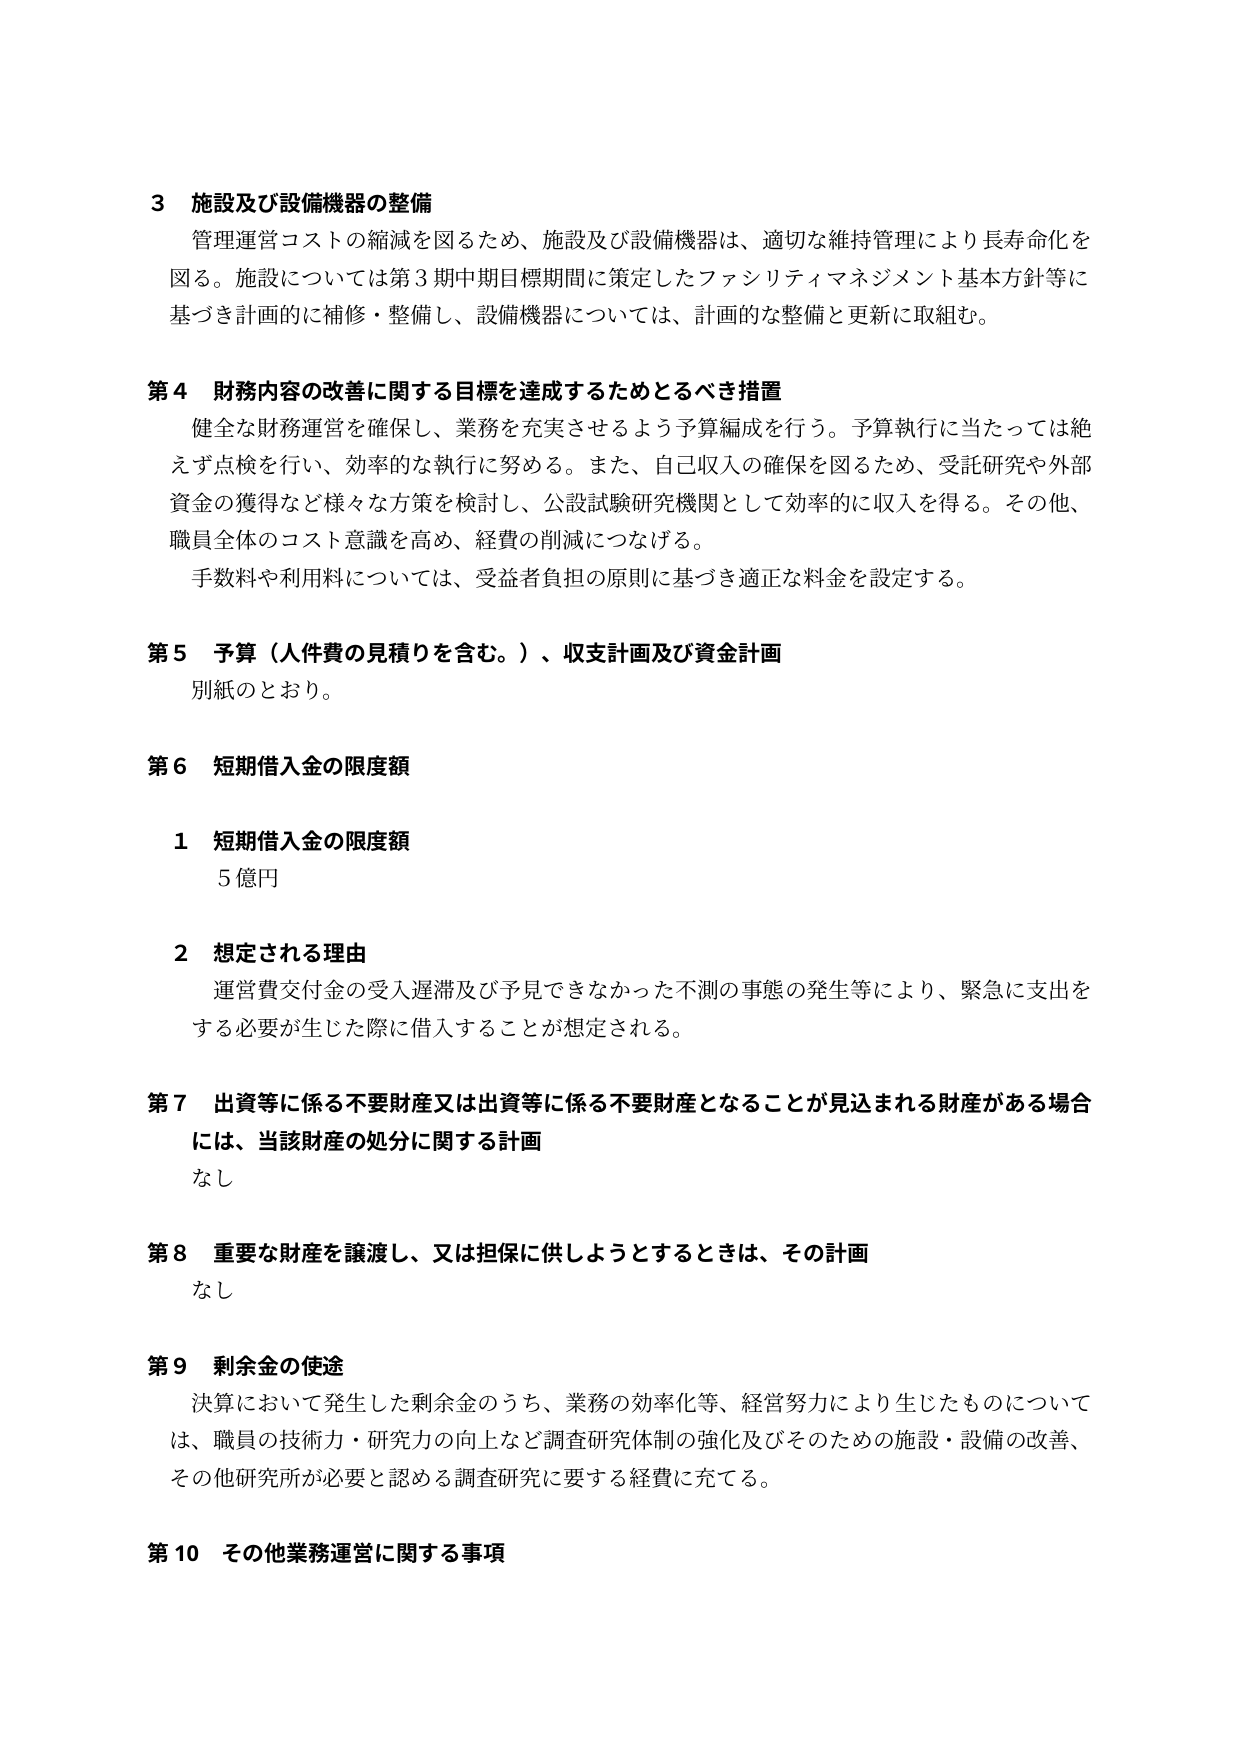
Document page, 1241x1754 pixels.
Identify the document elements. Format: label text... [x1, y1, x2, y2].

text 決算において発生した剰余金のうち、業務の効率化等、経営努力により生じたものについては、職員の技術力・研究力の向上など調査研究体制の強化及びそのための施設・設備の改善、その他研究所が必要と認める調査研究に要する経費に充てる。 [169, 1383, 1092, 1496]
text 第８ 重要な財産を譲渡し、又は担保に供しようとするときは、その計画 [148, 1233, 1092, 1271]
text なし [169, 1158, 1092, 1196]
text 第９ 剰余金の使途 [148, 1346, 1092, 1383]
text 第６ 短期借入金の限度額 [148, 746, 1092, 783]
text 第４ 財務内容の改善に関する目標を達成するためとるべき措置 [148, 371, 1092, 408]
text ３ 施設及び設備機器の整備 [148, 183, 1092, 221]
text １ 短期借入金の限度額 [148, 821, 1092, 858]
text ２ 想定される理由 [148, 933, 1092, 971]
text 運営費交付金の受入遅滞及び予見できなかった不測の事態の発生等により、緊急に支出をする必要が生じた際に借入することが想定される。 [191, 971, 1092, 1046]
text 別紙のとおり。 [169, 671, 1092, 708]
text 健全な財務運営を確保し、業務を充実させるよう予算編成を行う。予算執行に当たっては絶えず点検を行い、効率的な執行に努める。また、自己収入の確保を図るため、受託研究や外部資金の獲得など様々な方策を検討し、公設試験研究機関として効率的に収入を得る。その他、職員全体のコスト意識を高め、経費の削減につなげる。 [169, 408, 1092, 558]
text ５億円 [148, 858, 1092, 896]
text 管理運営コストの縮減を図るため、施設及び設備機器は、適切な維持管理により長寿命化を図る。施設については第３期中期目標期間に策定したファシリティマネジメント基本方針等に基づき計画的に補修・整備し、設備機器については、計画的な整備と更新に取組む。 [169, 221, 1092, 333]
text 第７ 出資等に係る不要財産又は出資等に係る不要財産となることが見込まれる財産がある場合には、当該財産の処分に関する計画 [148, 1083, 1092, 1158]
text 手数料や利用料については、受益者負担の原則に基づき適正な料金を設定する。 [169, 558, 1092, 596]
text 第10 その他業務運営に関する事項 [148, 1533, 1092, 1571]
text なし [148, 1271, 1092, 1308]
text 第５ 予算（人件費の見積りを含む。）、収支計画及び資金計画 [148, 633, 1092, 671]
